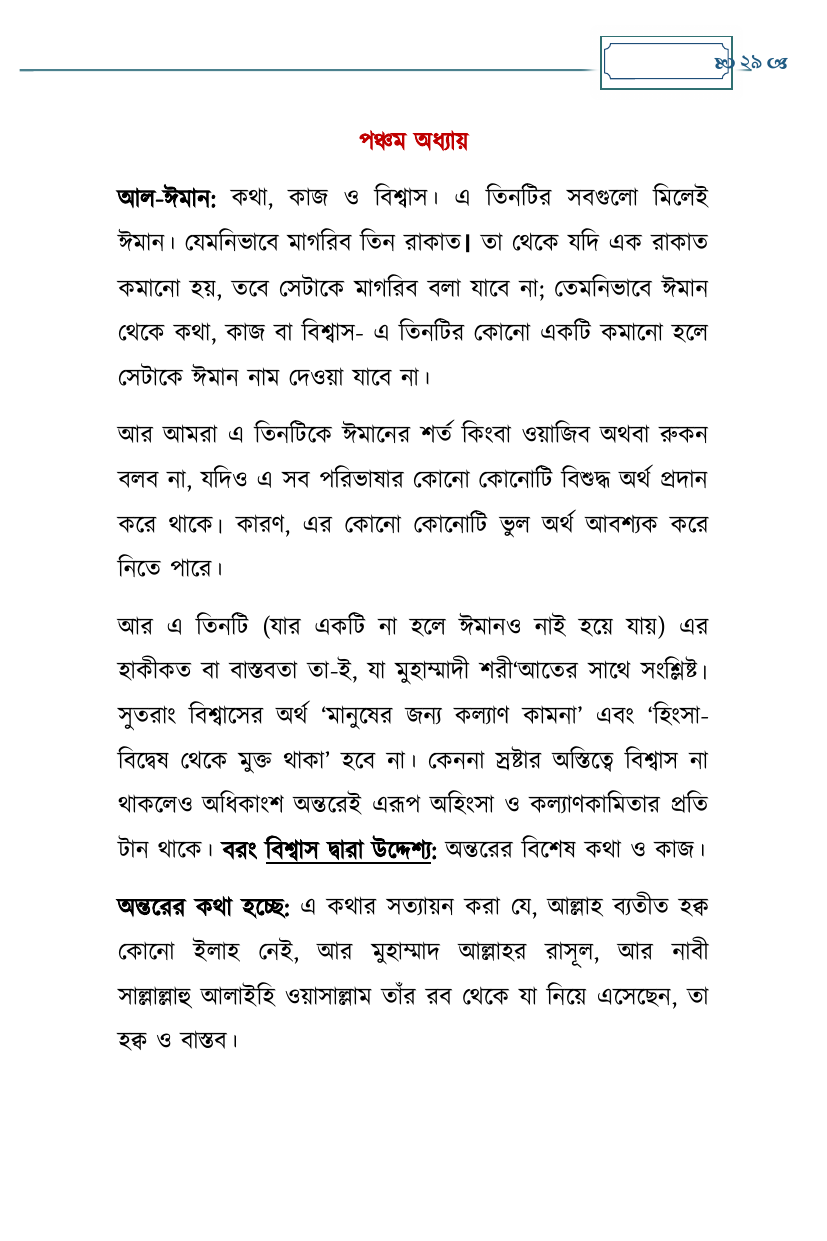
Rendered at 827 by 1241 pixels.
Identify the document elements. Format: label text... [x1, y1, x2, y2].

text অন্তরের কথা হচ্ছে: এ কথার সত্যায়ন করা যে, আল্লাহ ব্যতীত হক্ব কোনো ইলাহ নেই, আর মুহাম্মাদ আল্লাহর রাসূল, আর নাবী সাল্লাল্লাহু আলাইহি ওয়াসাল্লাম তাঁর রব থেকে যা নিয়ে এসেছেন, তা হক্ব ও বাস্তব। [118, 884, 709, 1060]
text আর আমরা এ তিনটিকে ঈমানের শর্ত কিংবা ওয়াজিব অথবা রুকন বলব না, যদিও এ সব পরিভাষার কোনো কোনোটি বিশুদ্ধ অর্থ প্রদান করে থাকে। কারণ, এর কোনো কোনোটি ভুল অর্থ আবশ্যক করে নিতে পারে। [118, 412, 709, 588]
text আর এ তিনটি (যার একটি না হলে ঈমানও নাই হয়ে যায়) এর হাকীকত বা বাস্তবতা তা-ই, যা মুহাম্মাদী শরী‘আতের সাথে সংশ্লিষ্ট। সুতরাং বিশ্বাসের অর্থ ‘মানুষের জন্য কল্যাণ কামনা’ এবং ‘হিংসা-বিদ্বেষ থেকে মুক্ত থাকা’ হবে না। কেননা স্রষ্টার অস্তিত্বে বিশ্বাস না থাকলেও অধিকাংশ অন্তরেই এরূপ অহিংসা ও কল্যাণকামিতার প্রতি টান থাকে। বরং বিশ্বাস দ্বারা উদ্দেশ্য: অন্তরের বিশেষ কথা ও কাজ। [118, 603, 709, 868]
text পঞ্চম অধ্যায় [118, 118, 709, 159]
text আল-ঈমান: কথা, কাজ ও বিশ্বাস। এ তিনটির সবগুলো মিলেই ঈমান। যেমনিভাবে মাগরিব তিন রাকাত। তা থেকে যদি এক রাকাত কমানো হয়, তবে সেটাকে মাগরিব বলা যাবে না; তেমনিভাবে ঈমান থেকে কথা, কাজ বা বিশ্বাস- এ তিনটির কোনো একটি কমানো হলে সেটাকে ঈমান নাম দেওয়া যাবে না। [118, 175, 709, 397]
